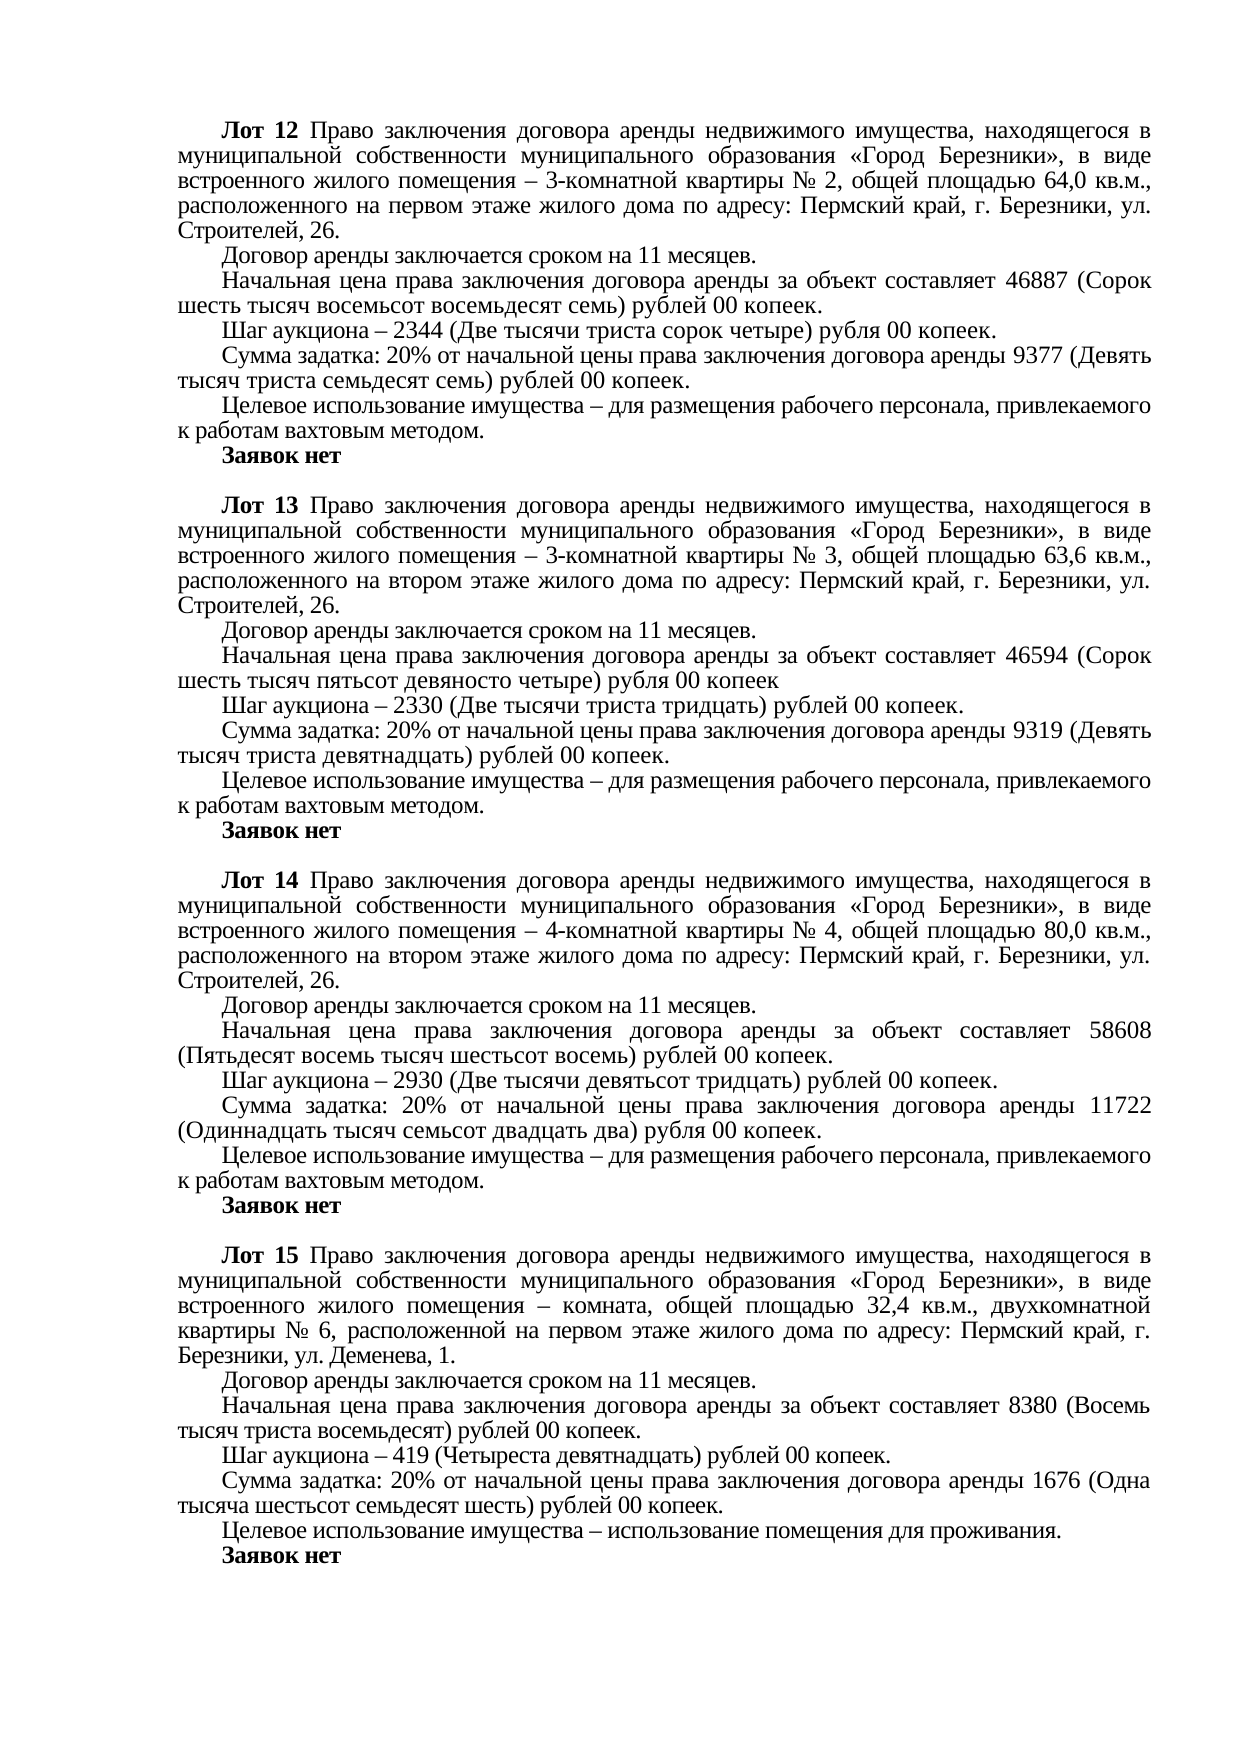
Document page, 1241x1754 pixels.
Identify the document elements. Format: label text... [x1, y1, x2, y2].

text Сумма задатка: 20% от начальной цены права заключения договора аренды 11722 (Одиннадцать тысяч семьсот двадцать два) рубля 00 копеек. [177, 1093, 1152, 1143]
text Шаг аукциона – 2344 (Две тысячи триста сорок четыре) рубля 00 копеек. [177, 318, 1152, 343]
text Заявок нет [177, 818, 1152, 843]
text Сумма задатка: 20% от начальной цены права заключения договора аренды 9377 (Девять тысяч триста семьдесят семь) рублей 00 копеек. [177, 343, 1152, 393]
text Шаг аукциона – 419 (Четыреста девятнадцать) рублей 00 копеек. [177, 1443, 1152, 1468]
text Сумма задатка: 20% от начальной цены права заключения договора аренды 1676 (Одна тысяча шестьсот семьдесят шесть) рублей 00 копеек. [177, 1468, 1152, 1518]
text Договор аренды заключается сроком на 11 месяцев. [177, 1368, 1152, 1393]
text Лот 15 Право заключения договора аренды недвижимого имущества, находящегося в муниципальной собственности муниципального образования «Город Березники», в виде встроенного жилого помещения – комната, общей площадью 32,4 кв.м., двухкомнатной квартиры № 6, расположенной на первом этаже жилого дома по адресу: Пермский край, г. Березники, ул. Деменева, 1. [177, 1243, 1152, 1368]
text Целевое использование имущества – для размещения рабочего персонала, привлекаемого к работам вахтовым методом. [177, 393, 1152, 443]
text Начальная цена права заключения договора аренды за объект составляет 46594 (Сорок шесть тысяч пятьсот девяносто четыре) рубля 00 копеек [177, 643, 1152, 693]
text Лот 12 Право заключения договора аренды недвижимого имущества, находящегося в муниципальной собственности муниципального образования «Город Березники», в виде встроенного жилого помещения – 3-комнатной квартиры № 2, общей площадью 64,0 кв.м., расположенного на первом этаже жилого дома по адресу: Пермский край, г. Березники, ул. Строителей, 26. [177, 118, 1152, 243]
text Договор аренды заключается сроком на 11 месяцев. [177, 243, 1152, 268]
text Заявок нет [177, 1543, 1152, 1568]
text Целевое использование имущества – использование помещения для проживания. [177, 1518, 1152, 1543]
text Договор аренды заключается сроком на 11 месяцев. [177, 618, 1152, 643]
text Начальная цена права заключения договора аренды за объект составляет 46887 (Сорок шесть тысяч восемьсот восемьдесят семь) рублей 00 копеек. [177, 268, 1152, 318]
text Начальная цена права заключения договора аренды за объект составляет 58608 (Пятьдесят восемь тысяч шестьсот восемь) рублей 00 копеек. [177, 1018, 1152, 1068]
text Договор аренды заключается сроком на 11 месяцев. [177, 993, 1152, 1018]
text Целевое использование имущества – для размещения рабочего персонала, привлекаемого к работам вахтовым методом. [177, 768, 1152, 818]
text Шаг аукциона – 2930 (Две тысячи девятьсот тридцать) рублей 00 копеек. [177, 1068, 1152, 1093]
text Заявок нет [177, 1193, 1152, 1218]
text Лот 14 Право заключения договора аренды недвижимого имущества, находящегося в муниципальной собственности муниципального образования «Город Березники», в виде встроенного жилого помещения – 4-комнатной квартиры № 4, общей площадью 80,0 кв.м., расположенного на втором этаже жилого дома по адресу: Пермский край, г. Березники, ул. Строителей, 26. [177, 868, 1152, 993]
text Начальная цена права заключения договора аренды за объект составляет 8380 (Восемь тысяч триста восемьдесят) рублей 00 копеек. [177, 1393, 1152, 1443]
text Лот 13 Право заключения договора аренды недвижимого имущества, находящегося в муниципальной собственности муниципального образования «Город Березники», в виде встроенного жилого помещения – 3-комнатной квартиры № 3, общей площадью 63,6 кв.м., расположенного на втором этаже жилого дома по адресу: Пермский край, г. Березники, ул. Строителей, 26. [177, 493, 1152, 618]
text Шаг аукциона – 2330 (Две тысячи триста тридцать) рублей 00 копеек. [177, 693, 1152, 718]
text Целевое использование имущества – для размещения рабочего персонала, привлекаемого к работам вахтовым методом. [177, 1143, 1152, 1193]
text Заявок нет [177, 443, 1152, 468]
text Сумма задатка: 20% от начальной цены права заключения договора аренды 9319 (Девять тысяч триста девятнадцать) рублей 00 копеек. [177, 718, 1152, 768]
